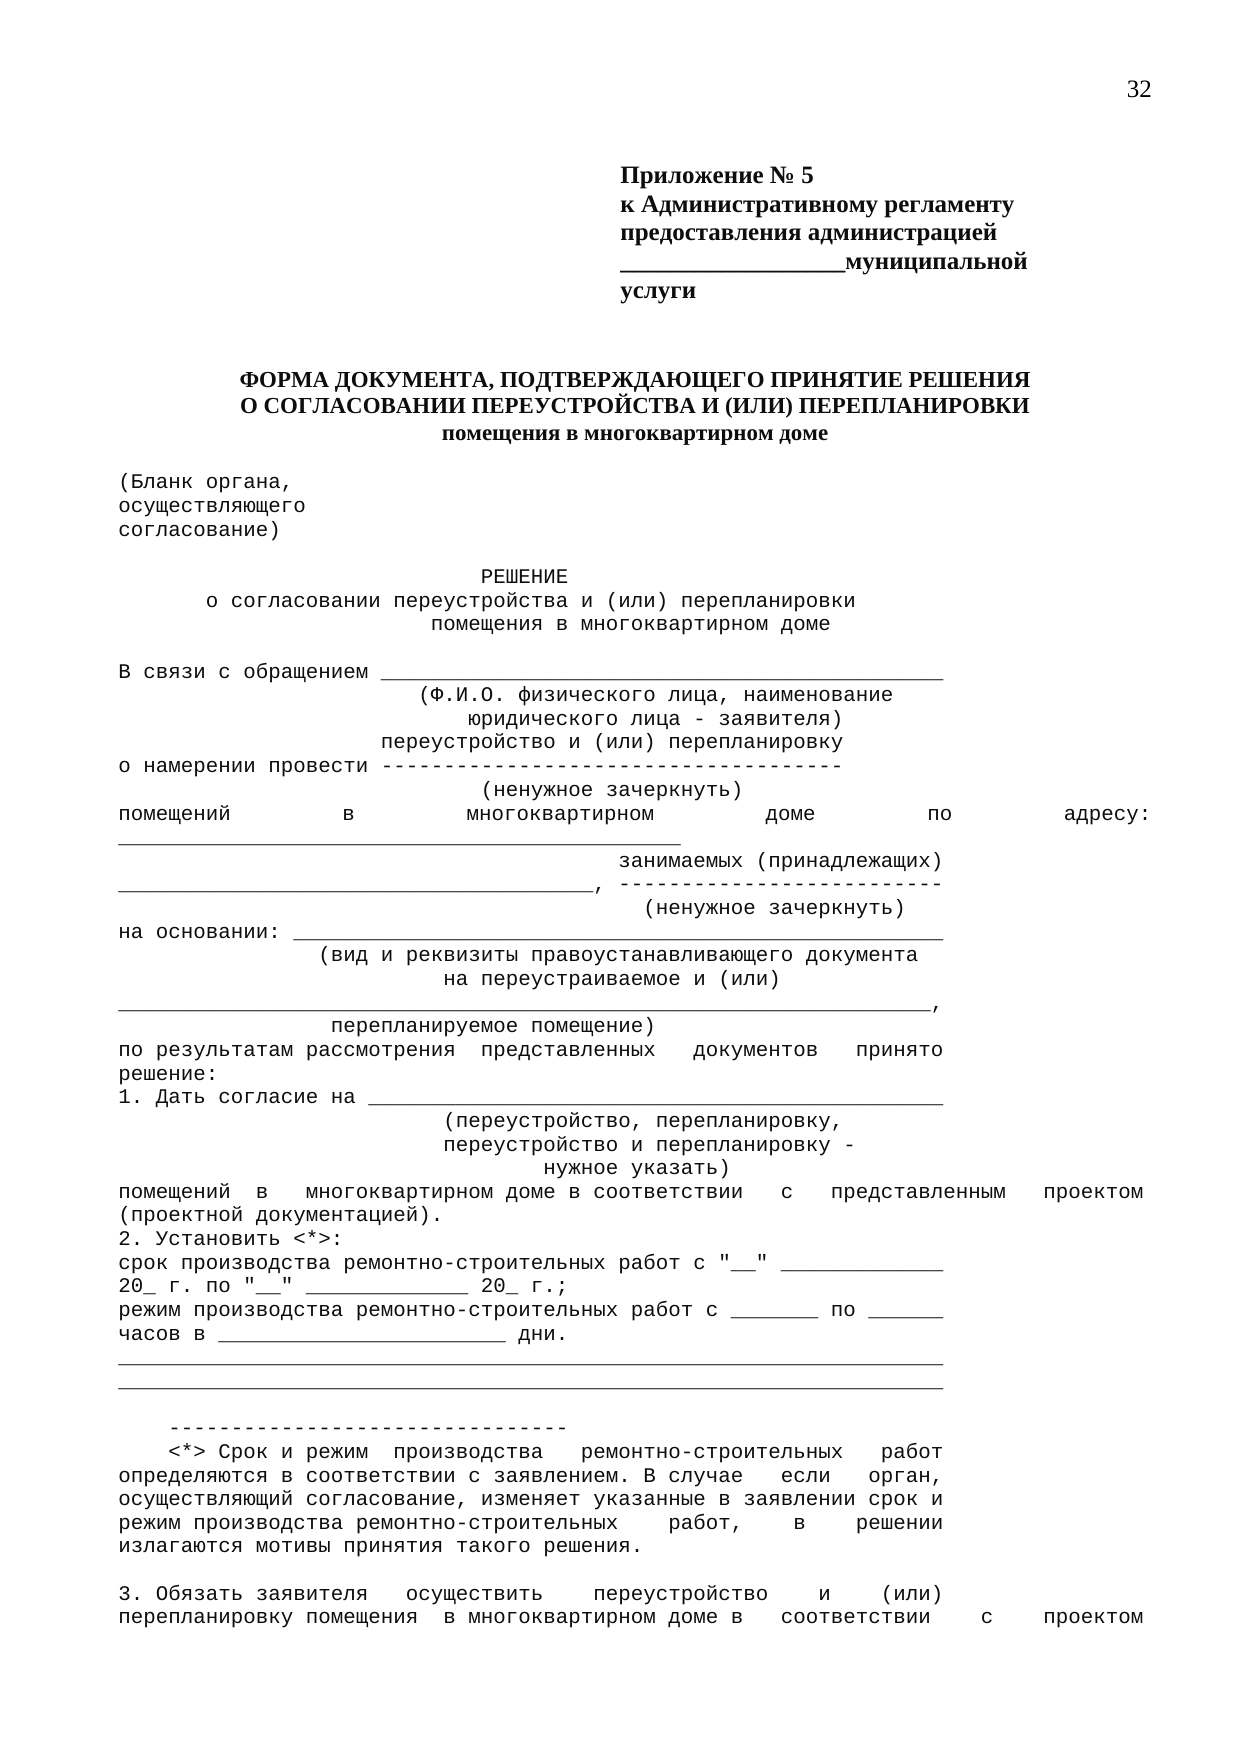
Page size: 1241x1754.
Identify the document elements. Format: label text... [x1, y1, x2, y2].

text предоставления администрацией [118, 217, 1190, 246]
text (Бланк органа, [118, 471, 1152, 495]
text РЕШЕНИЕ [118, 566, 1152, 590]
text __________________муниципальной [118, 246, 1190, 275]
text о согласовании переустройства и (или) перепланировки [118, 590, 1152, 613]
text излагаются мотивы принятия такого решения. [118, 1536, 1152, 1559]
text переустройство и (или) перепланировку [118, 732, 1152, 755]
text __________________________________________________________________ [118, 1370, 1152, 1394]
text 1. Дать согласие на ______________________________________________ [118, 1086, 1152, 1110]
text помещения в многоквартирном доме [118, 613, 1152, 637]
text режим производства ремонтно-строительных работ с _______ по ______ [118, 1299, 1152, 1323]
text помещений в многоквартирном доме в соответствии с представленным проектом [118, 1181, 1152, 1204]
text осуществляющего [118, 495, 1152, 519]
text осуществляющий согласование, изменяет указанные в заявлении срок и [118, 1488, 1152, 1512]
text срок производства ремонтно-строительных работ с "__" _____________ [118, 1252, 1152, 1275]
text (проектной документацией). [118, 1204, 1152, 1228]
text перепланируемое помещение) [118, 1015, 1152, 1039]
text переустройство и перепланировку - [118, 1133, 1152, 1157]
text на переустраиваемое и (или) [118, 968, 1152, 992]
text (переустройство, перепланировку, [118, 1110, 1152, 1133]
text (вид и реквизиты правоустанавливающего документа [118, 944, 1152, 968]
text О СОГЛАСОВАНИИ ПЕРЕУСТРОЙСТВА И (ИЛИ) ПЕРЕПЛАНИРОВКИ [118, 392, 1152, 419]
text помещений в многоквартирном доме по адресу: _____________________________________________ [118, 802, 1152, 850]
text занимаемых (принадлежащих) [118, 850, 1152, 873]
text (Ф.И.О. физического лица, наименование [118, 684, 1152, 708]
text (ненужное зачеркнуть) [118, 779, 1152, 802]
text часов в _______________________ дни. [118, 1323, 1152, 1346]
text __________________________________________________________________ [118, 1346, 1152, 1370]
text к Административному регламенту [118, 189, 1190, 217]
text режим производства ремонтно-строительных работ, в решении [118, 1512, 1152, 1536]
text помещения в многоквартирном доме [118, 419, 1152, 445]
text юридического лица - заявителя) [118, 708, 1152, 732]
text -------------------------------- [118, 1417, 1152, 1441]
text согласование) [118, 519, 1152, 542]
text на основании: ____________________________________________________ [118, 921, 1152, 944]
text услуги [118, 275, 1190, 304]
text В связи с обращением _____________________________________________ [118, 661, 1152, 684]
text (ненужное зачеркнуть) [118, 897, 1152, 921]
text 20_ г. по "__" _____________ 20_ г.; [118, 1275, 1152, 1299]
text 3. Обязать заявителя осуществить переустройство и (или) [118, 1583, 1152, 1606]
text ФОРМА ДОКУМЕНТА, ПОДТВЕРЖДАЮЩЕГО ПРИНЯТИЕ РЕШЕНИЯ [118, 366, 1152, 392]
text по результатам рассмотрения представленных документов принято [118, 1039, 1152, 1063]
text ______________________________________, -------------------------- [118, 873, 1152, 897]
text о намерении провести ------------------------------------- [118, 755, 1152, 779]
text определяются в соответствии с заявлением. В случае если орган, [118, 1464, 1152, 1488]
text _________________________________________________________________, [118, 992, 1152, 1015]
text нужное указать) [118, 1157, 1152, 1181]
text решение: [118, 1063, 1152, 1086]
text Приложение № 5 [118, 160, 1190, 189]
text перепланировку помещения в многоквартирном доме в соответствии с проектом [118, 1606, 1152, 1630]
text 2. Установить <*>: [118, 1228, 1152, 1252]
text <*> Срок и режим производства ремонтно-строительных работ [118, 1441, 1152, 1464]
